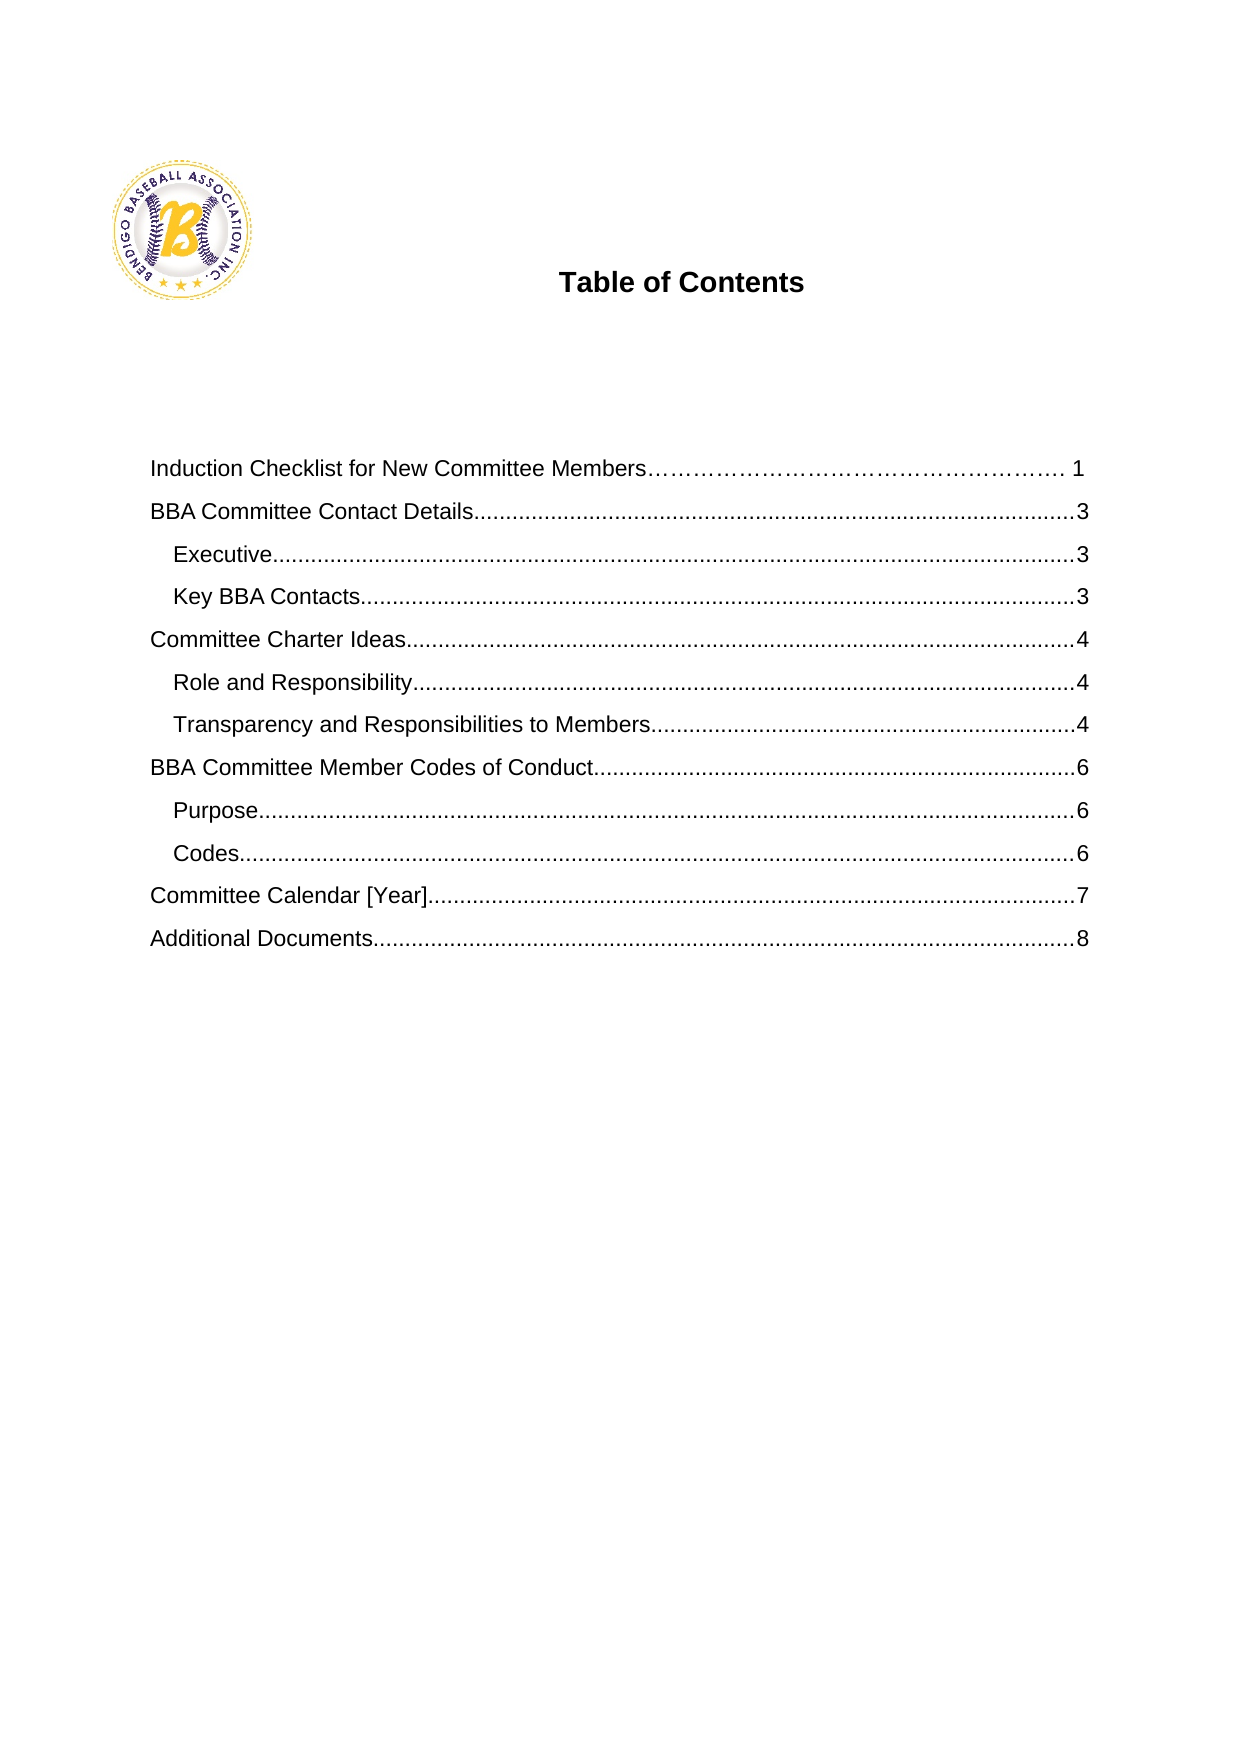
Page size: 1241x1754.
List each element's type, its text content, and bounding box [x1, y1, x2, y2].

picture [110, 160, 255, 298]
text Table of Contents [255, 264, 1090, 298]
